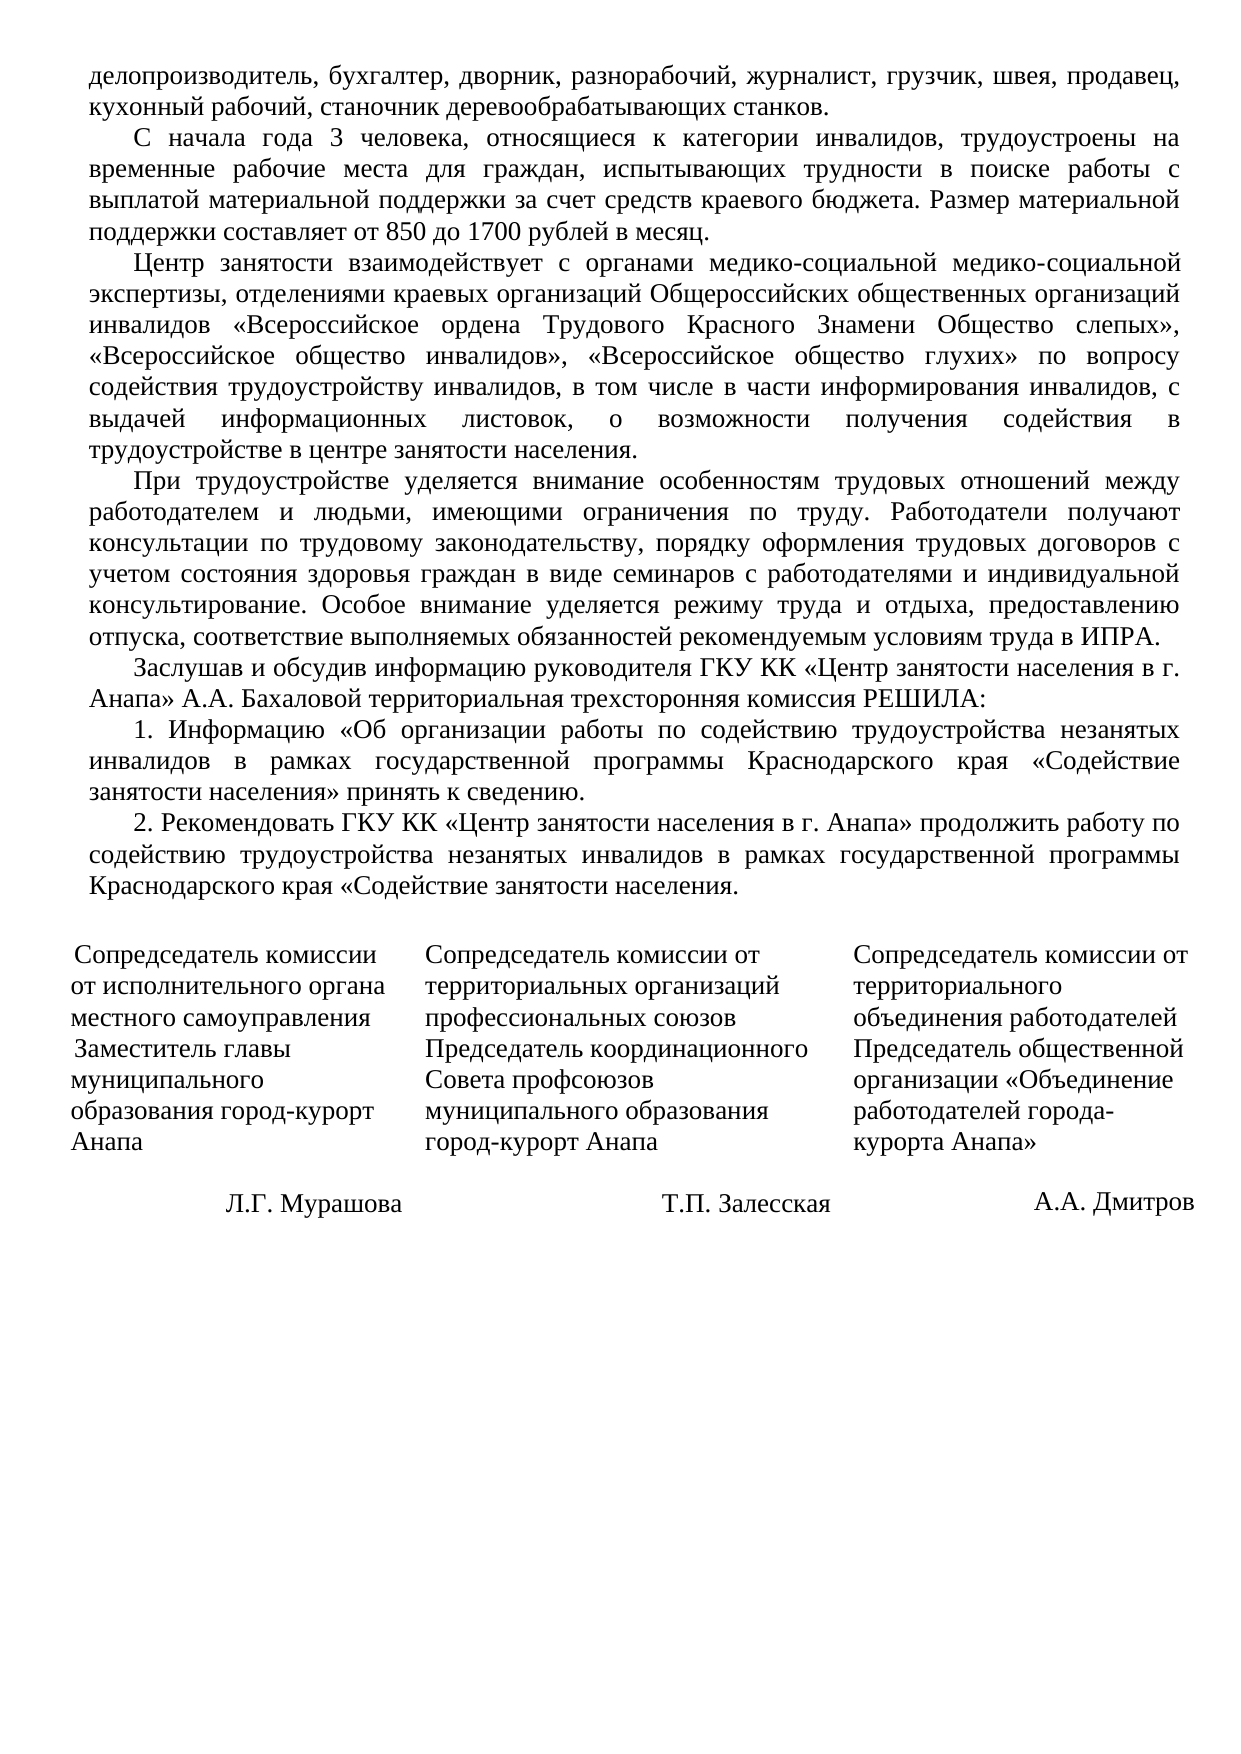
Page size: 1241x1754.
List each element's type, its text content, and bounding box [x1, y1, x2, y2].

table_header Сопредседатель комиссии от исполнительного органа местного самоуправления Заместитель главы муниципального образования город-курорт Анапа Л.Г. Мурашова [59, 938, 414, 1219]
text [89, 59, 1181, 121]
text При трудоустройстве уделяется внимание особенностям трудовых отношений между работодателем и людьми, имеющими ограничения по труду. Работодатели получают консультации по трудовому законодательству, порядку оформления трудовых договоров с учетом состояния здоровья граждан в виде семинаров с работодателями и индивидуальной консультирование. Особое внимание уделяется режиму труда и отдыха, предоставлению отпуска, соответствие выполняемых обязанностей рекомендуемым условиям труда в ИПРА. [89, 464, 1181, 651]
table_header Сопредседатель комиссии от территориальных организаций профессиональных союзов Председатель координационного Совета профсоюзов муниципального образования город-курорт Анапа Т.П. Залесская [414, 938, 842, 1219]
text С начала года 3 человека, относящиеся к категории инвалидов, трудоустроены на временные рабочие места для граждан, испытывающих трудности в поиске работы с выплатой материальной поддержки за счет средств краевого бюджета. Размер материальной поддержки составляет от 850 до 1700 рублей в месяц. [89, 121, 1181, 246]
text 2. Рекомендовать ГКУ КК «Центр занятости населения в г. Анапа» продолжить работу по содействию трудоустройства незанятых инвалидов в рамках государственной программы Краснодарского края «Содействие занятости населения. [89, 807, 1181, 900]
table_header Сопредседатель комиссии от территориального объединения работодателей Председатель общественной организации «Объединение работодателей города- курорта Анапа» А.А. Дмитров [842, 938, 1206, 1219]
text 1. Информацию «Об организации работы по содействию трудоустройства незанятых инвалидов в рамках государственной программы Краснодарского края «Содействие занятости населения» принять к сведению. [89, 713, 1181, 807]
text Заслушав и обсудив информацию руководителя ГКУ КК «Центр занятости населения в г. Анапа» А.А. Бахаловой территориальная трехсторонняя комиссия РЕШИЛА: [89, 651, 1181, 713]
text Центр занятости взаимодействует с органами медико-социальной медико-социальной экспертизы, отделениями краевых организаций Общероссийских общественных организаций инвалидов «Всероссийское ордена Трудового Красного Знамени Общество слепых», «Всероссийское общество инвалидов», «Всероссийское общество глухих» по вопросу содействия трудоустройству инвалидов, в том числе в части информирования инвалидов, с выдачей информационных листовок, о возможности получения содействия в трудоустройстве в центре занятости населения. [89, 246, 1181, 464]
